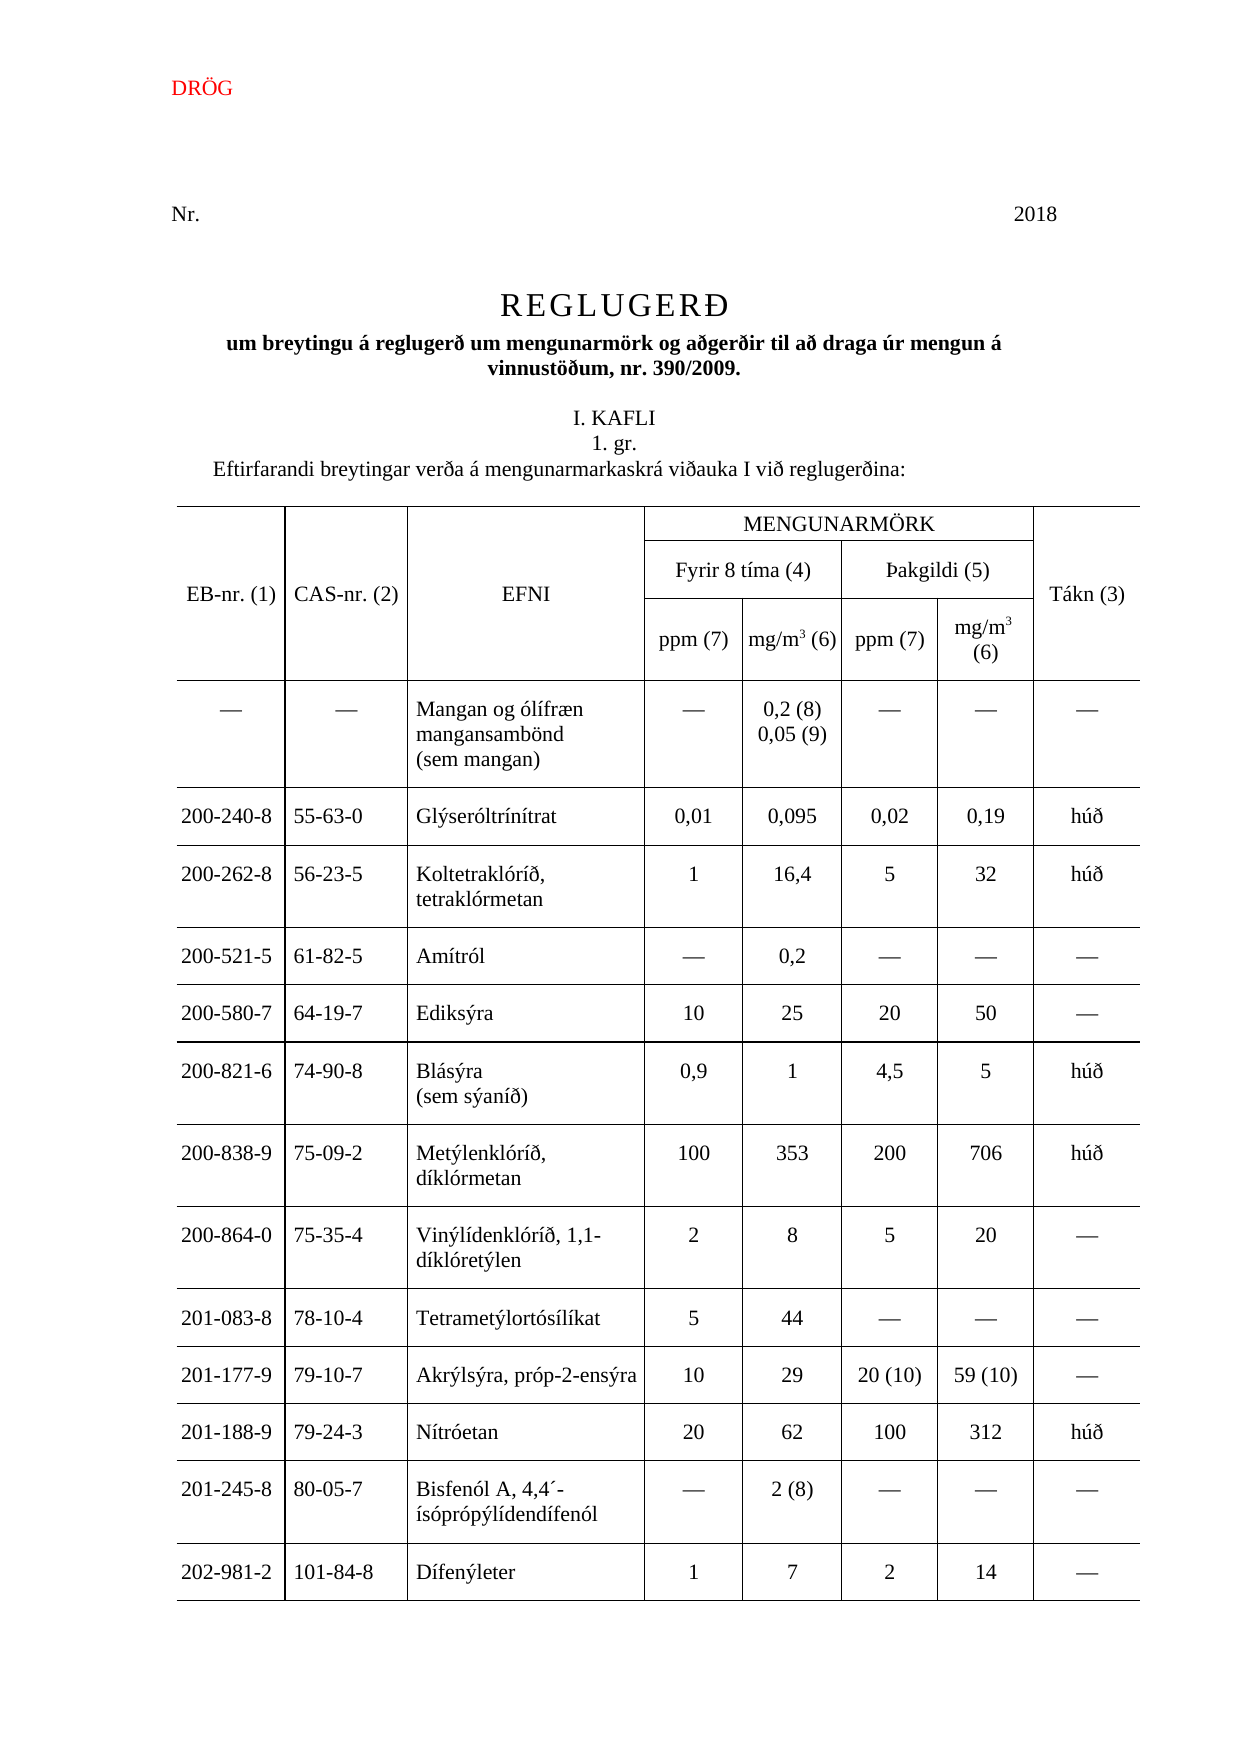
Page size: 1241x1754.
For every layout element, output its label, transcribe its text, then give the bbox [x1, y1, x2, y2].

table_cell 1 [743, 1043, 841, 1124]
table_cell 75-09-2 [286, 1125, 407, 1206]
table_cell 101-84-8 [286, 1544, 407, 1600]
table_header CAS-nr. (2) [286, 507, 407, 680]
table_cell 75-35-4 [286, 1207, 407, 1288]
table_cell ppm (7) [842, 599, 937, 680]
table_cell — [1034, 1544, 1140, 1600]
table_cell 200-864-0 [177, 1207, 284, 1288]
table_cell 29 [743, 1347, 841, 1403]
table_cell 5 [842, 846, 937, 927]
table_cell húð [1034, 1043, 1140, 1124]
table_cell 55-63-0 [286, 788, 407, 844]
subtitle REGLUGERÐ [171, 285, 1057, 323]
table_cell 4,5 [842, 1043, 937, 1124]
table_cell — [1034, 1207, 1140, 1288]
table_cell Fyrir 8 tíma (4) [645, 541, 841, 598]
table_cell Akrýlsýra, próp-2-ensýra [408, 1347, 644, 1403]
table_cell 1 [645, 1544, 742, 1600]
table_cell — [645, 928, 742, 984]
table_cell — [938, 1461, 1033, 1542]
table_cell 79-24-3 [286, 1404, 407, 1460]
table_header MENGUNARMÖRK [645, 507, 1033, 540]
table_cell — [1034, 928, 1140, 984]
table_cell 200 [842, 1125, 937, 1206]
table_cell húð [1034, 846, 1140, 927]
table_cell 200-240-8 [177, 788, 284, 844]
table_cell Ediksýra [408, 985, 644, 1041]
table_cell 200-580-7 [177, 985, 284, 1041]
table_cell 20 [938, 1207, 1033, 1288]
table_cell 353 [743, 1125, 841, 1206]
table_cell 0,19 [938, 788, 1033, 844]
table_cell 20 [645, 1404, 742, 1460]
table_cell húð [1034, 1404, 1140, 1460]
table_cell 79-10-7 [286, 1347, 407, 1403]
table_cell Dífenýleter [408, 1544, 644, 1600]
table_cell 100 [645, 1125, 742, 1206]
table_cell 7 [743, 1544, 841, 1600]
table_cell 2 [645, 1207, 742, 1288]
table_cell 0,02 [842, 788, 937, 844]
table_cell 2 (8) [743, 1461, 841, 1542]
table_cell 1 [645, 846, 742, 927]
subtitle um breytingu á reglugerð um mengunarmörk og aðgerðir til að draga úr mengun á vinnustöðum, nr. 390/2009. [171, 329, 1057, 380]
table_cell 44 [743, 1289, 841, 1346]
table_cell 0,2 (8) 0,05 (9) [743, 681, 841, 787]
table_cell 5 [938, 1043, 1033, 1124]
table_cell ppm (7) [645, 599, 742, 680]
table_cell 74-90-8 [286, 1043, 407, 1124]
table_cell — [842, 928, 937, 984]
table_cell húð [1034, 788, 1140, 844]
table_cell 200-838-9 [177, 1125, 284, 1206]
table_cell 80-05-7 [286, 1461, 407, 1542]
table_cell — [842, 681, 937, 787]
table_cell 2 [842, 1544, 937, 1600]
table_cell — [1034, 1289, 1140, 1346]
table_cell 5 [842, 1207, 937, 1288]
table_cell 201-177-9 [177, 1347, 284, 1403]
table_cell 16,4 [743, 846, 841, 927]
table_cell 78-10-4 [286, 1289, 407, 1346]
table_cell 10 [645, 1347, 742, 1403]
table_cell 0,2 [743, 928, 841, 984]
table_cell 201-188-9 [177, 1404, 284, 1460]
table_cell 5 [645, 1289, 742, 1346]
table_cell Bisfenól A, 4,4´-ísóprópýlídendífenól [408, 1461, 644, 1542]
table_cell húð [1034, 1125, 1140, 1206]
table_cell 62 [743, 1404, 841, 1460]
table_header EB-nr. (1) [177, 507, 284, 680]
table_cell 56-23-5 [286, 846, 407, 927]
table_cell 14 [938, 1544, 1033, 1600]
table_cell — [177, 681, 284, 787]
table_cell — [1034, 681, 1140, 787]
subtitle 1. gr. [171, 430, 1057, 456]
text Eftirfarandi breytingar verða á mengunarmarkaskrá viðauka I við reglugerðina: [171, 456, 1057, 481]
table_cell — [1034, 985, 1140, 1041]
table_cell Koltetraklóríð, tetraklórmetan [408, 846, 644, 927]
table_cell 201-245-8 [177, 1461, 284, 1542]
table_cell 200-262-8 [177, 846, 284, 927]
table_cell — [1034, 1347, 1140, 1403]
table_cell — [645, 1461, 742, 1542]
table_cell — [938, 1289, 1033, 1346]
table_cell 32 [938, 846, 1033, 927]
table_cell Glýseróltrínítrat [408, 788, 644, 844]
table_cell 200-521-5 [177, 928, 284, 984]
table_cell — [842, 1461, 937, 1542]
table_cell Þakgildi (5) [842, 541, 1033, 598]
table_cell Metýlenklóríð, díklórmetan [408, 1125, 644, 1206]
table_cell 201-083-8 [177, 1289, 284, 1346]
table_cell Vinýlídenklóríð, 1,1-díklóretýlen [408, 1207, 644, 1288]
table_cell — [842, 1289, 937, 1346]
table_cell Nítróetan [408, 1404, 644, 1460]
table_cell 8 [743, 1207, 841, 1288]
table_cell 200-821-6 [177, 1043, 284, 1124]
table_cell 20 [842, 985, 937, 1041]
table_cell 50 [938, 985, 1033, 1041]
table_cell Amítról [408, 928, 644, 984]
table_cell 312 [938, 1404, 1033, 1460]
table_cell 0,095 [743, 788, 841, 844]
table_cell 706 [938, 1125, 1033, 1206]
table_cell — [938, 928, 1033, 984]
table_cell 0,9 [645, 1043, 742, 1124]
table_cell 20 (10) [842, 1347, 937, 1403]
table_cell 61-82-5 [286, 928, 407, 984]
table_cell 10 [645, 985, 742, 1041]
table_header EFNI [408, 507, 644, 680]
table_header Tákn (3) [1034, 507, 1140, 680]
table_cell mg/m3 (6) [743, 599, 841, 680]
table_cell Mangan og ólífræn mangansambönd (sem mangan) [408, 681, 644, 787]
table_cell — [938, 681, 1033, 787]
table_cell Tetrametýlortósílíkat [408, 1289, 644, 1346]
table_cell Blásýra (sem sýaníð) [408, 1043, 644, 1124]
table_cell 202-981-2 [177, 1544, 284, 1600]
subtitle I. KAFLI [171, 405, 1057, 430]
table_cell — [645, 681, 742, 787]
table_cell 0,01 [645, 788, 742, 844]
table_cell 64-19-7 [286, 985, 407, 1041]
table_cell 25 [743, 985, 841, 1041]
table_cell mg/m3 (6) [938, 599, 1033, 680]
table_cell 59 (10) [938, 1347, 1033, 1403]
table_cell — [1034, 1461, 1140, 1542]
table_cell 100 [842, 1404, 937, 1460]
table_cell — [286, 681, 407, 787]
